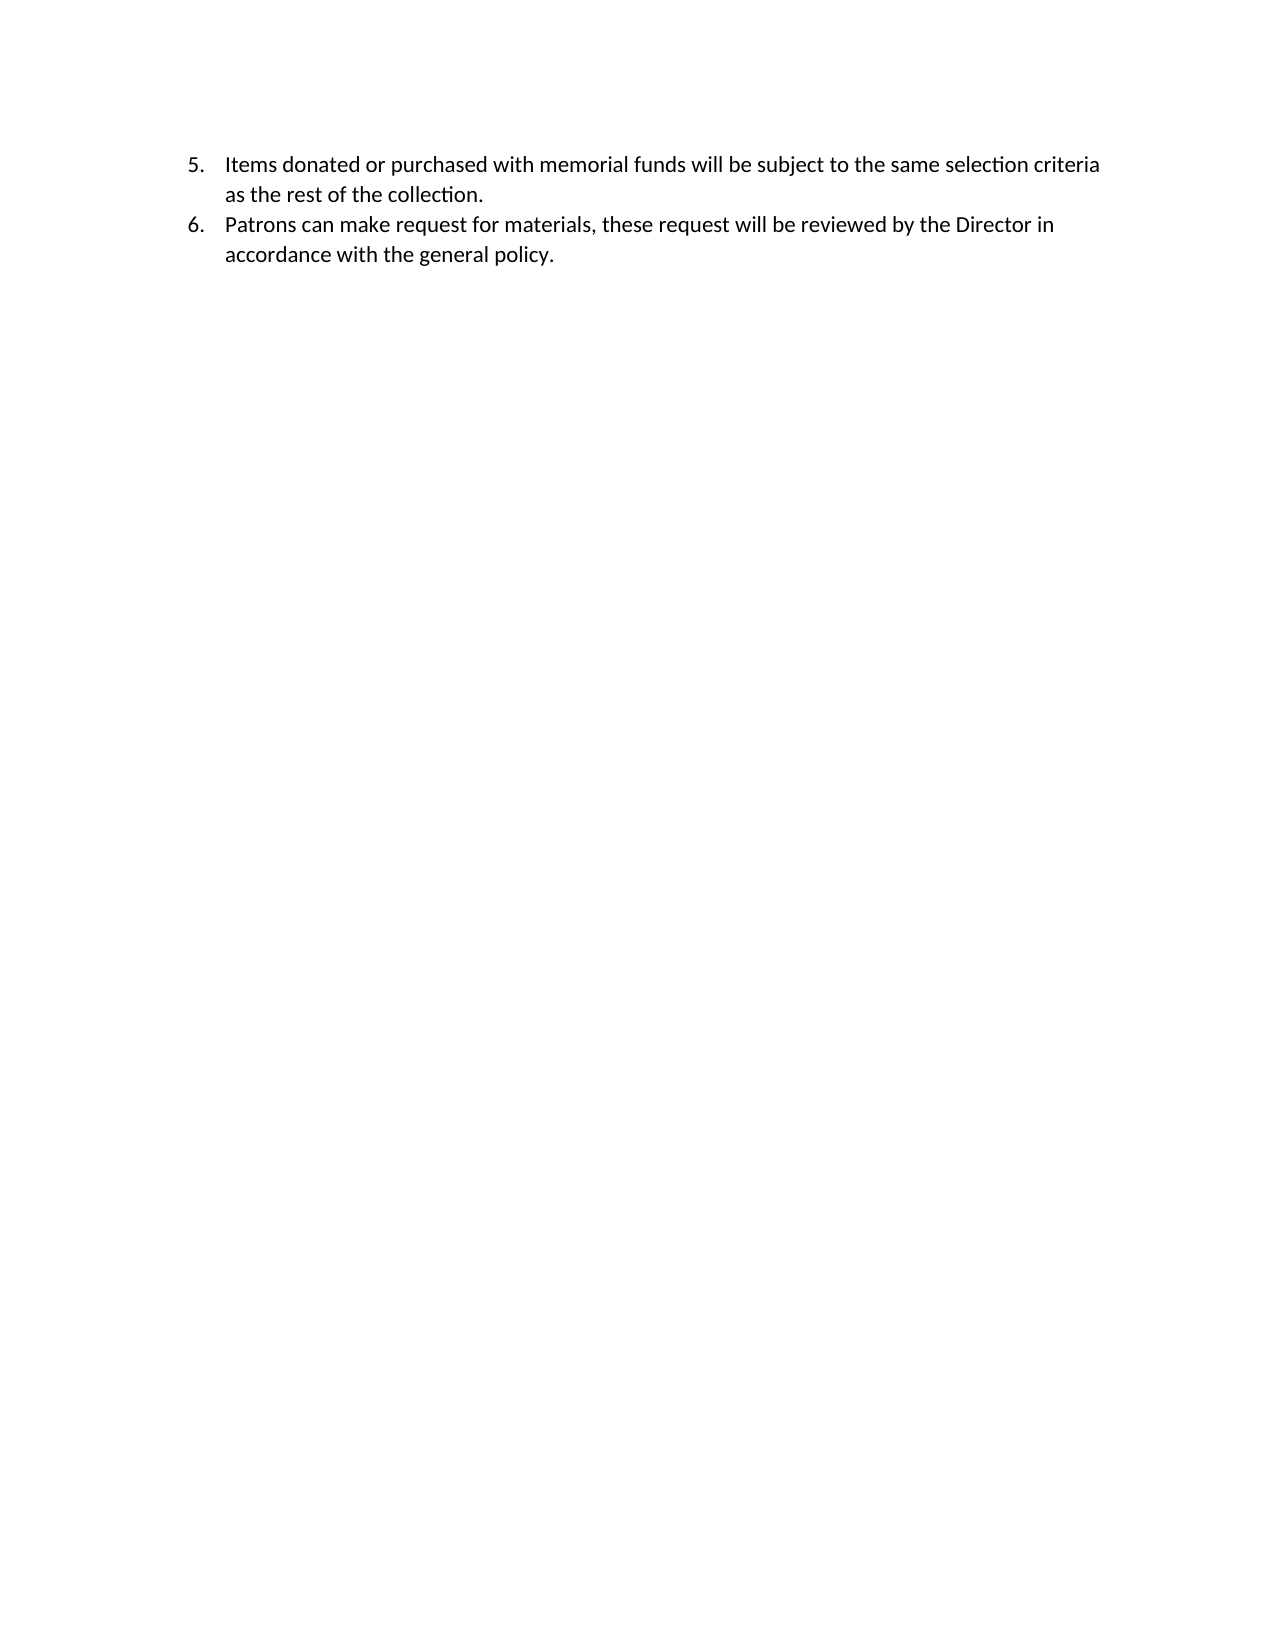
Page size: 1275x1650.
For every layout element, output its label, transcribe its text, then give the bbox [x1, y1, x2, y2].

list Items donated or purchased with memorial funds will be subject to the same selection criteria as the rest of the collection. [187, 150, 1125, 208]
list Patrons can make request for materials, these request will be reviewed by the Director in accordance with the general policy. [187, 210, 1125, 269]
